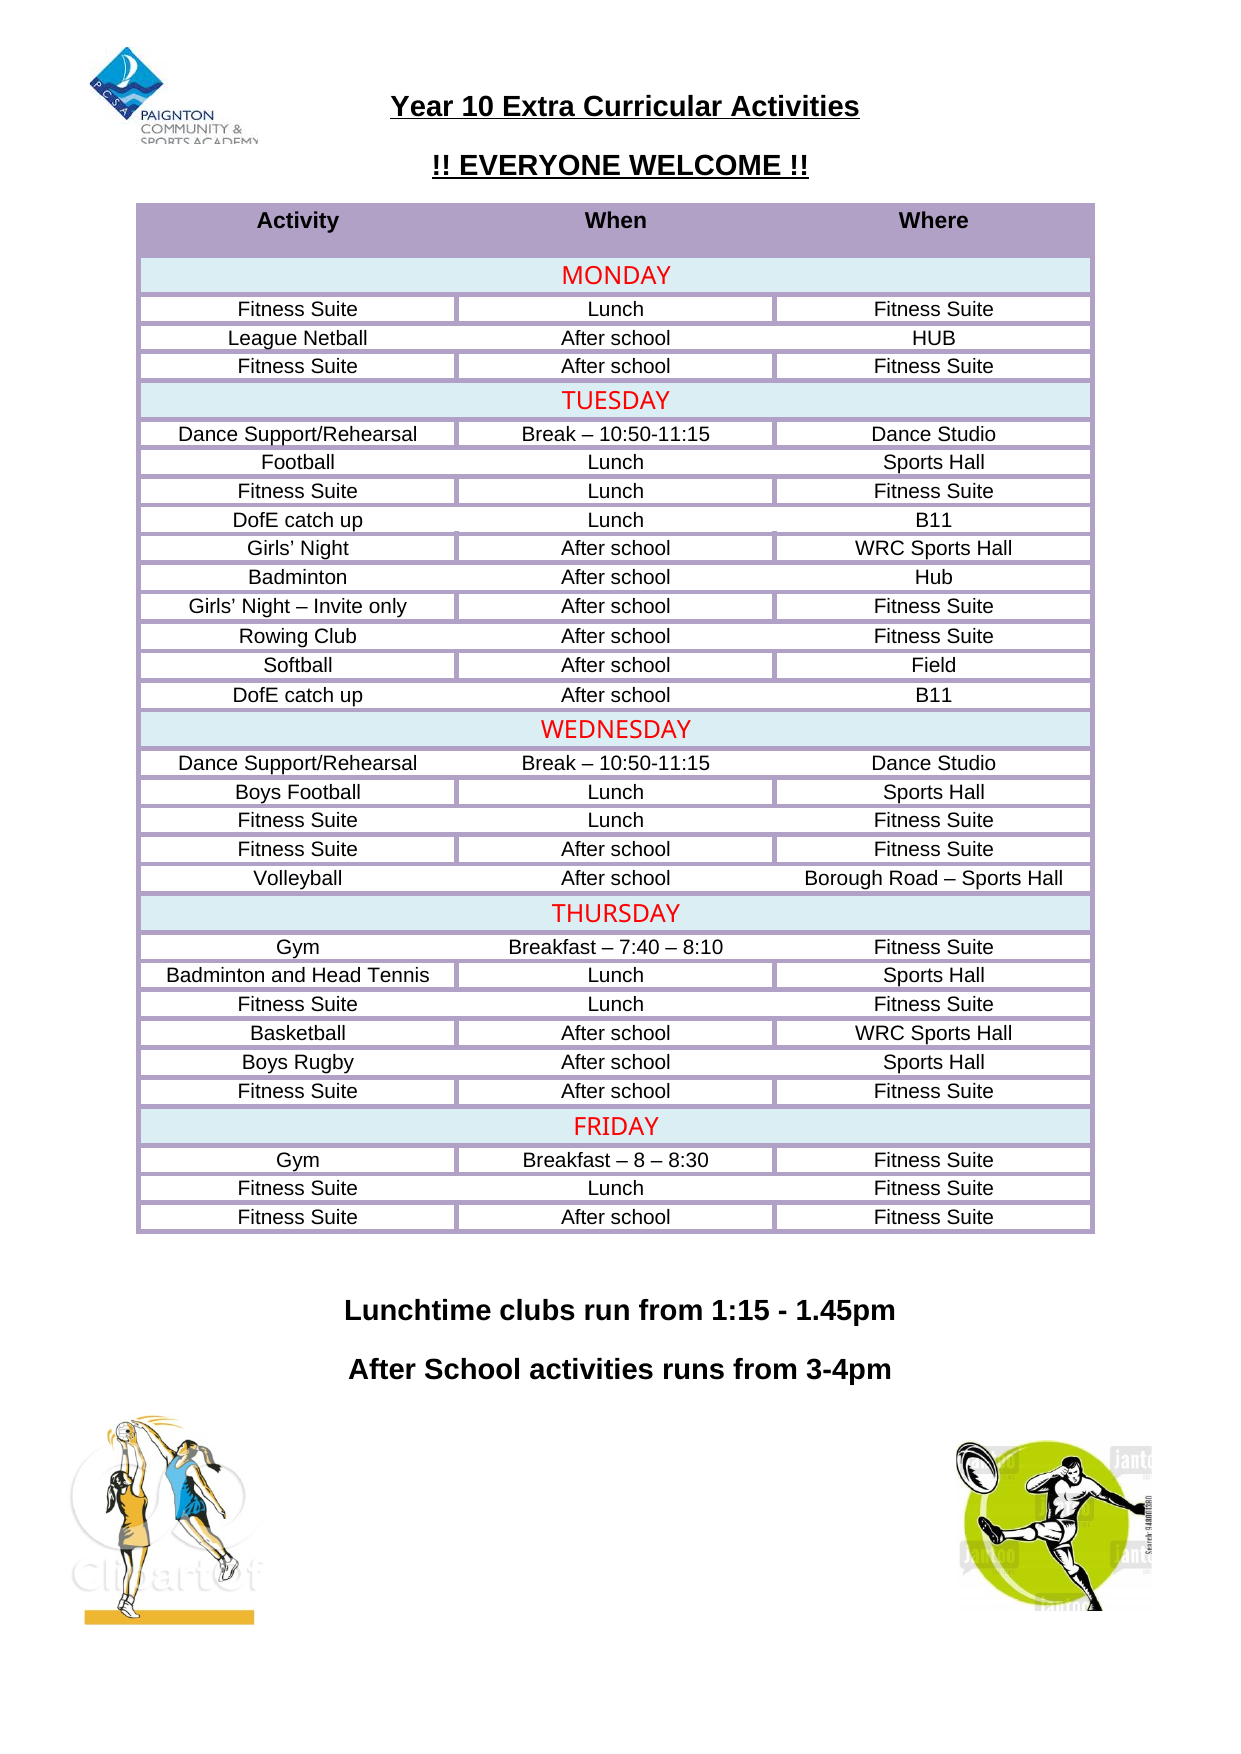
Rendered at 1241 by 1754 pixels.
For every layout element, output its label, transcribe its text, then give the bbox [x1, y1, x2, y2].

table_cell THURSDAY [141, 896, 1090, 930]
table_cell After school [457, 326, 775, 349]
table_cell B11 [775, 683, 1090, 707]
table_cell Fitness Suite [775, 624, 1090, 648]
table_cell Gym [141, 935, 457, 958]
table_cell Borough Road – Sports Hall [775, 866, 1090, 891]
table_cell After school [459, 354, 772, 378]
table_cell Fitness Suite [775, 992, 1090, 1016]
table_cell Breakfast – 8 – 8:30 [459, 1148, 772, 1172]
table_cell Fitness Suite [777, 837, 1090, 862]
table_cell DofE catch up [141, 507, 457, 531]
table_cell Fitness Suite [775, 935, 1090, 958]
table_cell Gym [141, 1148, 454, 1172]
table_cell Field [777, 653, 1090, 678]
table_cell HUB [775, 326, 1090, 349]
picture [954, 1440, 1152, 1610]
table_cell TUESDAY [141, 383, 1090, 417]
title Year 10 Extra Curricular Activities [258, 89, 1090, 122]
text !! EVERYONE WELCOME !! [150, 148, 1090, 182]
table_cell Fitness Suite [777, 1080, 1090, 1104]
table_cell MONDAY [141, 258, 1090, 292]
table_cell Basketball [141, 1021, 454, 1045]
picture [89, 47, 258, 144]
table_cell Badminton [141, 565, 457, 589]
table_cell Lunch [457, 507, 775, 531]
table_cell Fitness Suite [141, 837, 454, 862]
table_cell Break – 10:50-11:15 [459, 422, 772, 445]
table_cell WEDNESDAY [141, 712, 1090, 746]
table_cell Sports Hall [777, 963, 1090, 987]
table_cell Fitness Suite [141, 297, 454, 321]
table_cell Girls’ Night – Invite only [141, 594, 454, 619]
table_cell Dance Support/Rehearsal [141, 751, 457, 775]
table_header When [457, 207, 775, 253]
table_cell Lunch [457, 450, 775, 474]
table_cell Dance Studio [777, 422, 1090, 445]
table_cell Fitness Suite [777, 479, 1090, 503]
table_cell Lunch [459, 963, 772, 987]
table_cell Sports Hall [775, 450, 1090, 474]
table_cell B11 [775, 507, 1090, 531]
table_cell Fitness Suite [141, 354, 454, 378]
table_cell Sports Hall [775, 1050, 1090, 1075]
table_cell Lunch [459, 780, 772, 803]
table_cell Hub [775, 565, 1090, 589]
table_header Activity [141, 207, 457, 253]
table_cell After school [457, 866, 775, 891]
table_cell Football [141, 450, 457, 474]
text After School activities runs from 3-4pm [150, 1352, 1090, 1386]
table_cell Dance Studio [775, 751, 1090, 775]
table_cell WRC Sports Hall [777, 536, 1090, 560]
table_cell After school [459, 1205, 772, 1229]
table_cell Break – 10:50-11:15 [457, 751, 775, 775]
table_cell Sports Hall [777, 780, 1090, 803]
table_cell Boys Rugby [141, 1050, 457, 1075]
table_cell Fitness Suite [777, 1205, 1090, 1229]
table_cell Volleyball [141, 866, 457, 891]
table_cell Softball [141, 653, 454, 678]
table_cell Fitness Suite [777, 594, 1090, 619]
table_cell Lunch [459, 297, 772, 321]
table_cell Fitness Suite [777, 297, 1090, 321]
table_cell Fitness Suite [775, 1176, 1090, 1200]
table_cell League Netball [141, 326, 457, 349]
table_cell Fitness Suite [141, 1080, 454, 1104]
table_cell Lunch [457, 1176, 775, 1200]
table_cell After school [457, 565, 775, 589]
table_cell After school [459, 536, 772, 560]
table_cell After school [457, 624, 775, 648]
table_cell After school [459, 594, 772, 619]
table_cell After school [457, 1050, 775, 1075]
table_cell FRIDAY [141, 1109, 1090, 1143]
table_cell Fitness Suite [141, 1176, 457, 1200]
table_cell After school [457, 683, 775, 707]
table_cell After school [459, 1080, 772, 1104]
table_cell Fitness Suite [777, 1148, 1090, 1172]
table_cell Lunch [457, 808, 775, 832]
table_cell Fitness Suite [141, 479, 454, 503]
table_cell Boys Football [141, 780, 454, 803]
table_cell Fitness Suite [775, 808, 1090, 832]
table_cell Breakfast – 7:40 – 8:10 [457, 935, 775, 958]
table_cell DofE catch up [141, 683, 457, 707]
table_cell Fitness Suite [777, 354, 1090, 378]
table_cell Girls’ Night [141, 536, 454, 560]
table_cell Lunch [457, 992, 775, 1016]
table_cell After school [459, 837, 772, 862]
table_cell Fitness Suite [141, 992, 457, 1016]
table_cell Dance Support/Rehearsal [141, 422, 454, 445]
text Lunchtime clubs run from 1:15 - 1.45pm [150, 1293, 1090, 1326]
table_cell After school [459, 653, 772, 678]
table_cell Lunch [459, 479, 772, 503]
table_cell After school [459, 1021, 772, 1045]
table_header Where [775, 207, 1090, 253]
table_cell Badminton and Head Tennis [141, 963, 454, 987]
table_cell WRC Sports Hall [777, 1021, 1090, 1045]
table_cell Rowing Club [141, 624, 457, 648]
table_cell Fitness Suite [141, 808, 457, 832]
table_cell Fitness Suite [141, 1205, 454, 1229]
